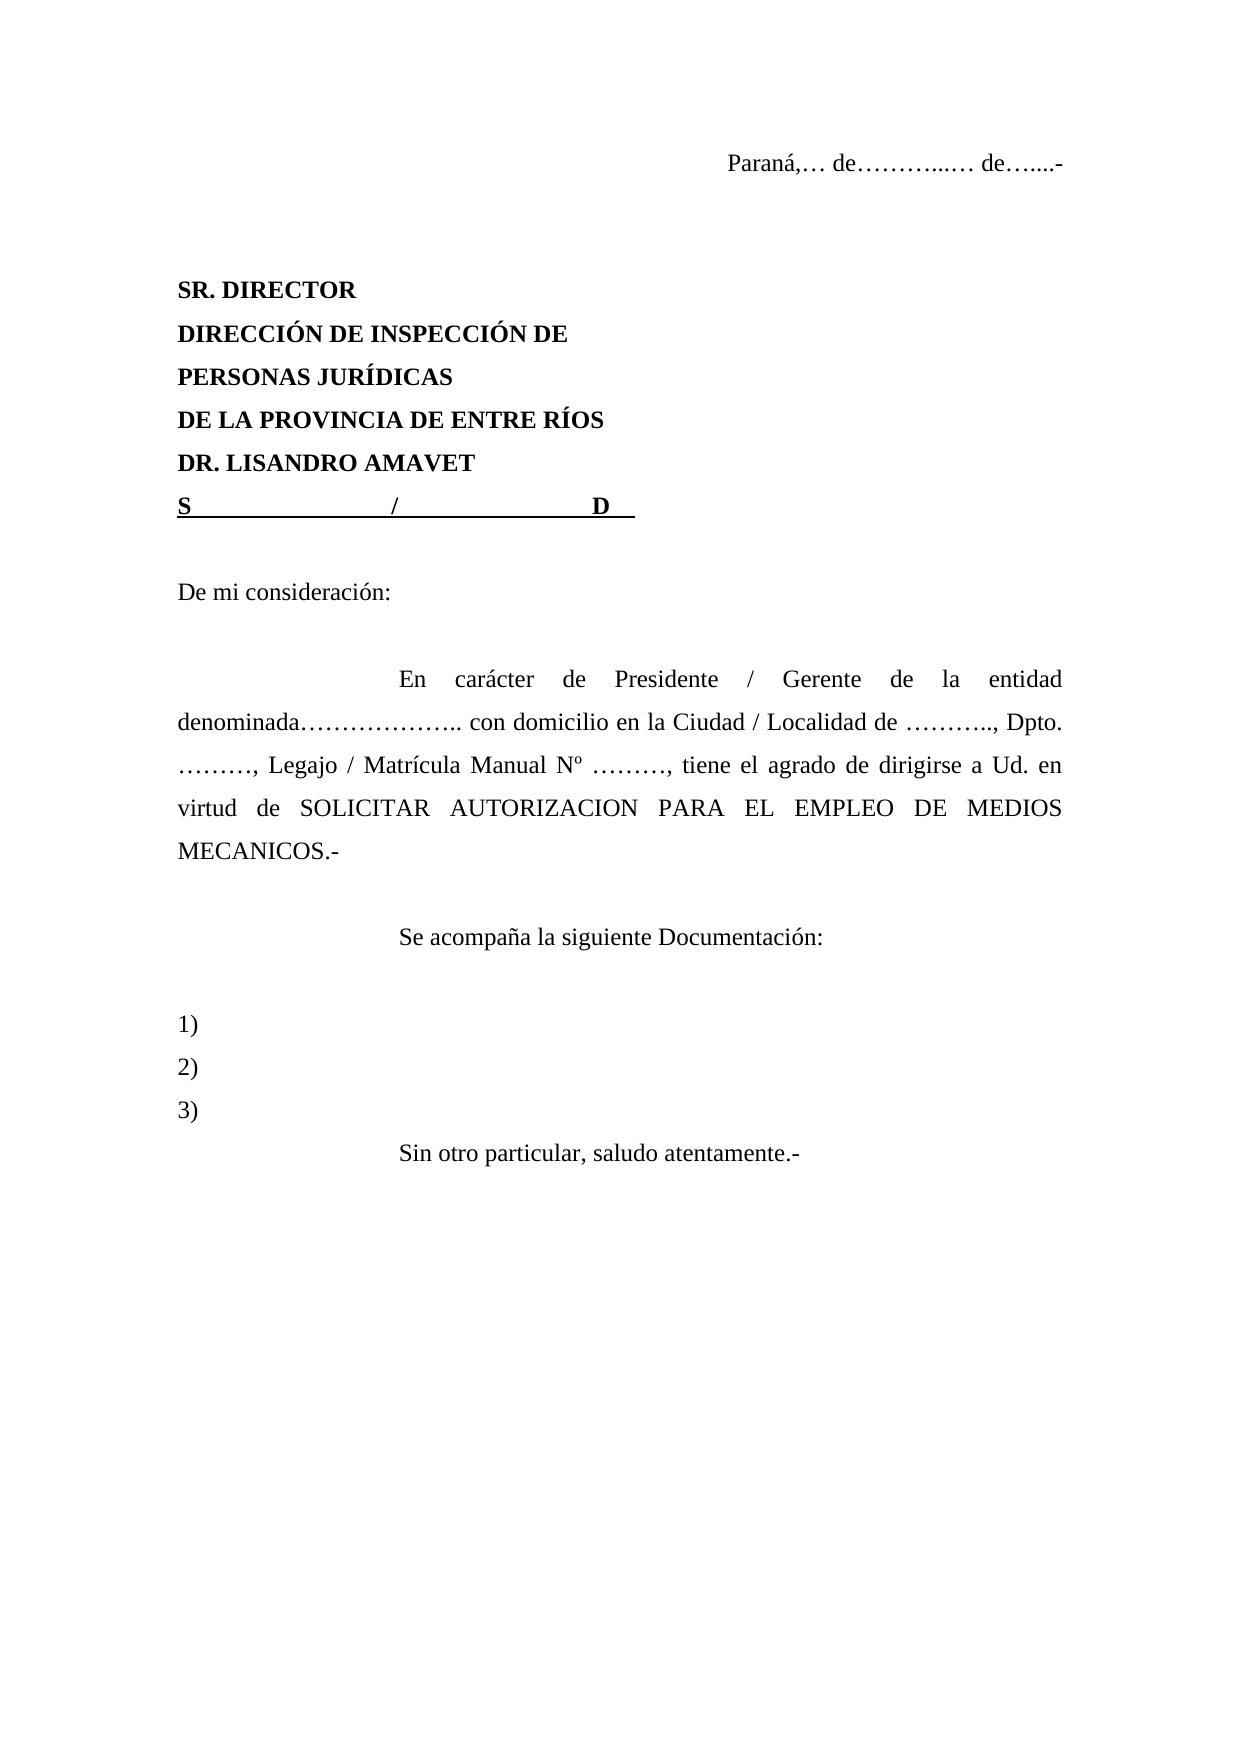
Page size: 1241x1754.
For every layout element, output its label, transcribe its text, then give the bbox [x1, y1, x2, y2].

text DIRECCIÓN DE INSPECCIÓN DE [177, 319, 1063, 347]
text S / D [177, 491, 1063, 520]
text Sin otro particular, saludo atentamente.- [325, 1138, 1063, 1167]
text DR. LISANDRO AMAVET [177, 448, 1063, 477]
text De mi consideración: [177, 577, 1063, 606]
text 2) [177, 1052, 1063, 1081]
text Paraná,… de………...… de…....- [177, 148, 1063, 176]
text SR. DIRECTOR [177, 276, 1063, 304]
text En carácter de Presidente / Gerente de la entidad denominada……………….. con domicilio en la Ciudad / Localidad de ……….., Dpto. ………, Legajo / Matrícula Manual Nº ………, tiene el agrado de dirigirse a Ud. en virtud de SOLICITAR AUTORIZACION PARA EL EMPLEO DE MEDIOS MECANICOS.- [177, 664, 1063, 865]
text 3) [177, 1095, 1063, 1124]
text PERSONAS JURÍDICAS [177, 362, 1063, 391]
text 1) [177, 1009, 1063, 1037]
text Se acompaña la siguiente Documentación: [325, 922, 1063, 951]
text DE LA PROVINCIA DE ENTRE RÍOS [177, 405, 1063, 434]
